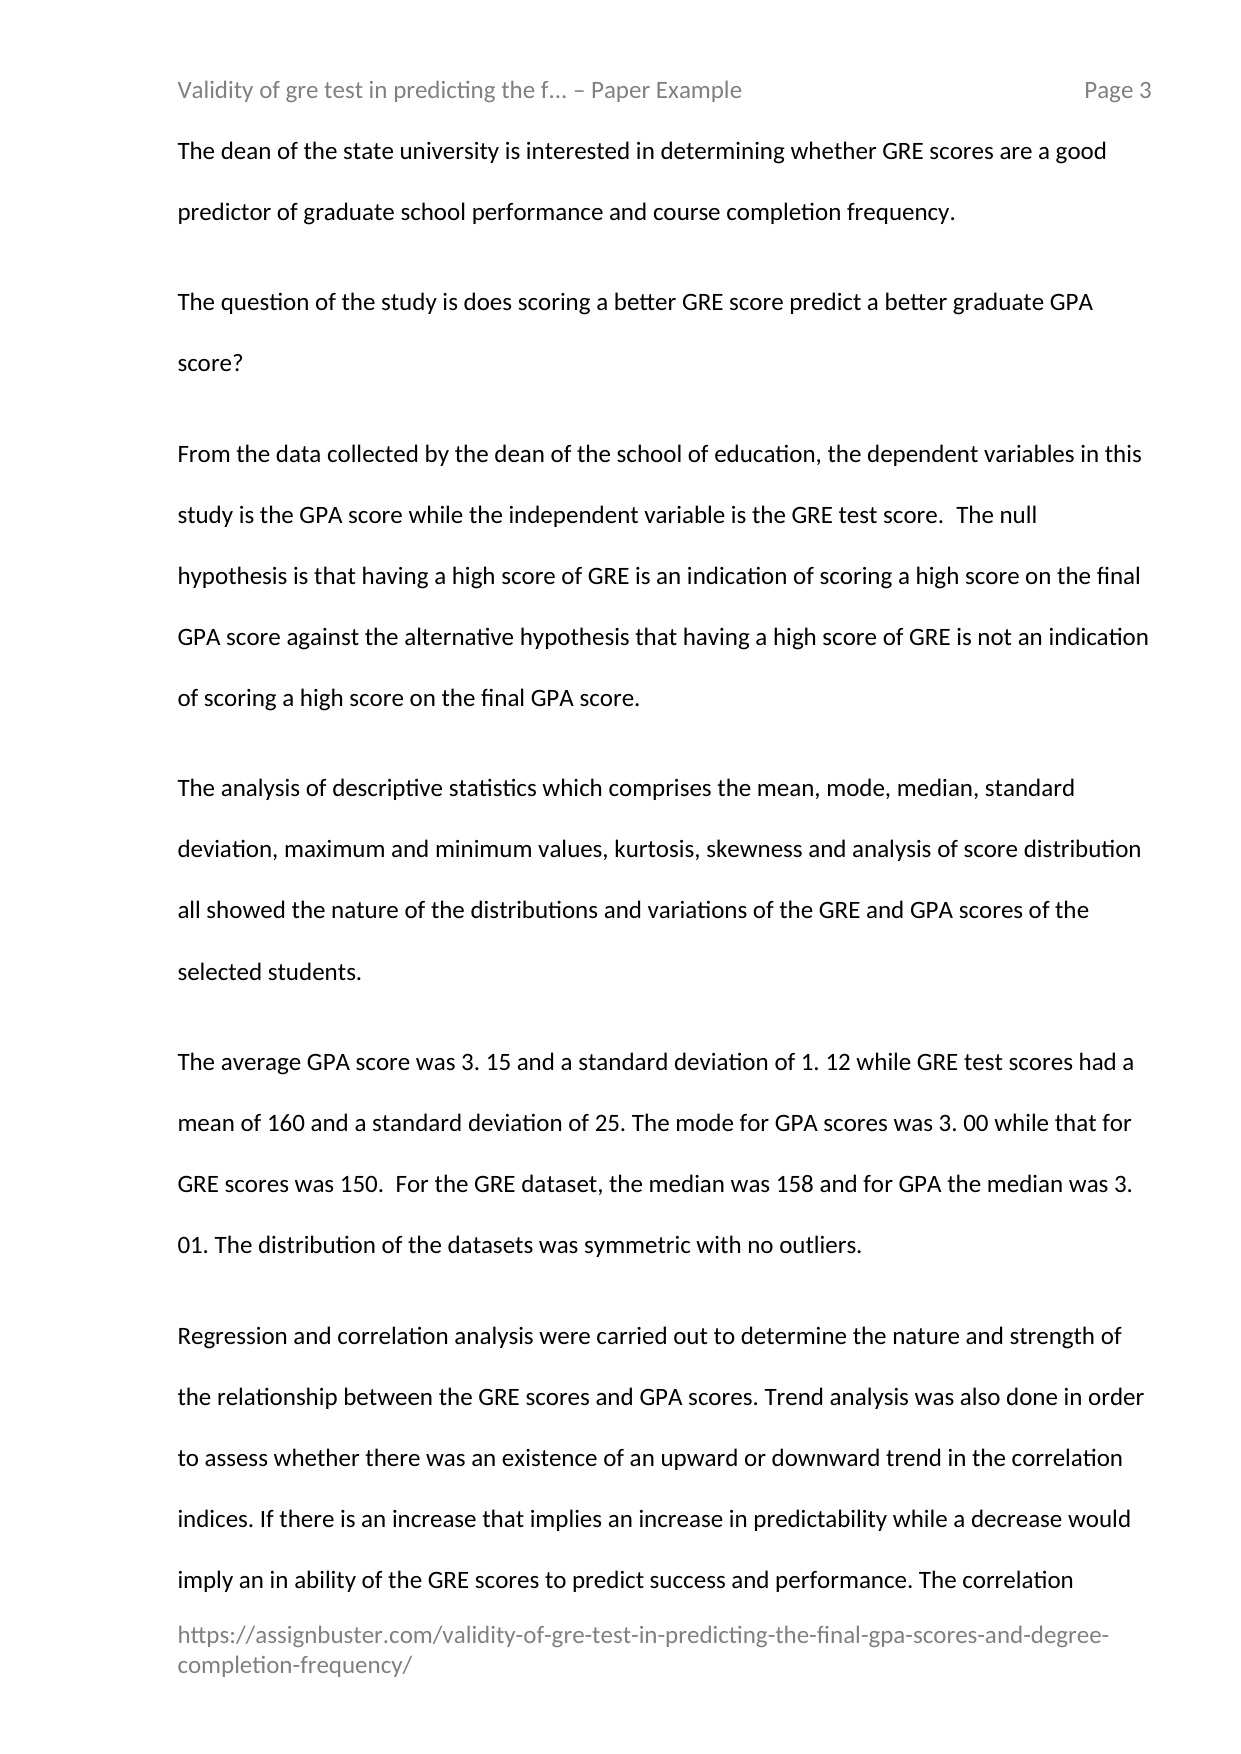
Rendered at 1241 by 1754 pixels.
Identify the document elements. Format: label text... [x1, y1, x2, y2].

text The question of the study is does scoring a better GRE score predict a better graduate GPA score? [177, 286, 1152, 378]
text The dean of the state university is interested in determining whether GRE scores are a good predictor of graduate school performance and course completion frequency. [177, 135, 1152, 226]
text The average GPA score was 3. 15 and a standard deviation of 1. 12 while GRE test scores had a mean of 160 and a standard deviation of 25. The mode for GPA scores was 3. 00 while that for GRE scores was 150. For the GRE dataset, the median was 158 and for GPA the median was 3. 01. The distribution of the datasets was symmetric with no outliers. [177, 1046, 1152, 1260]
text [177, 1320, 1152, 1594]
text The analysis of descriptive statistics which comprises the mean, mode, median, standard deviation, maximum and minimum values, kurtosis, skewness and analysis of score distribution all showed the nature of the distributions and variations of the GRE and GPA scores of the selected students. [177, 773, 1152, 986]
text From the data collected by the dean of the school of education, the dependent variables in this study is the GPA score while the independent variable is the GRE test score. The null hypothesis is that having a high score of GRE is an indication of scoring a high score on the final GPA score against the alternative hypothesis that having a high score of GRE is not an indication of scoring a high score on the final GPA score. [177, 438, 1152, 713]
